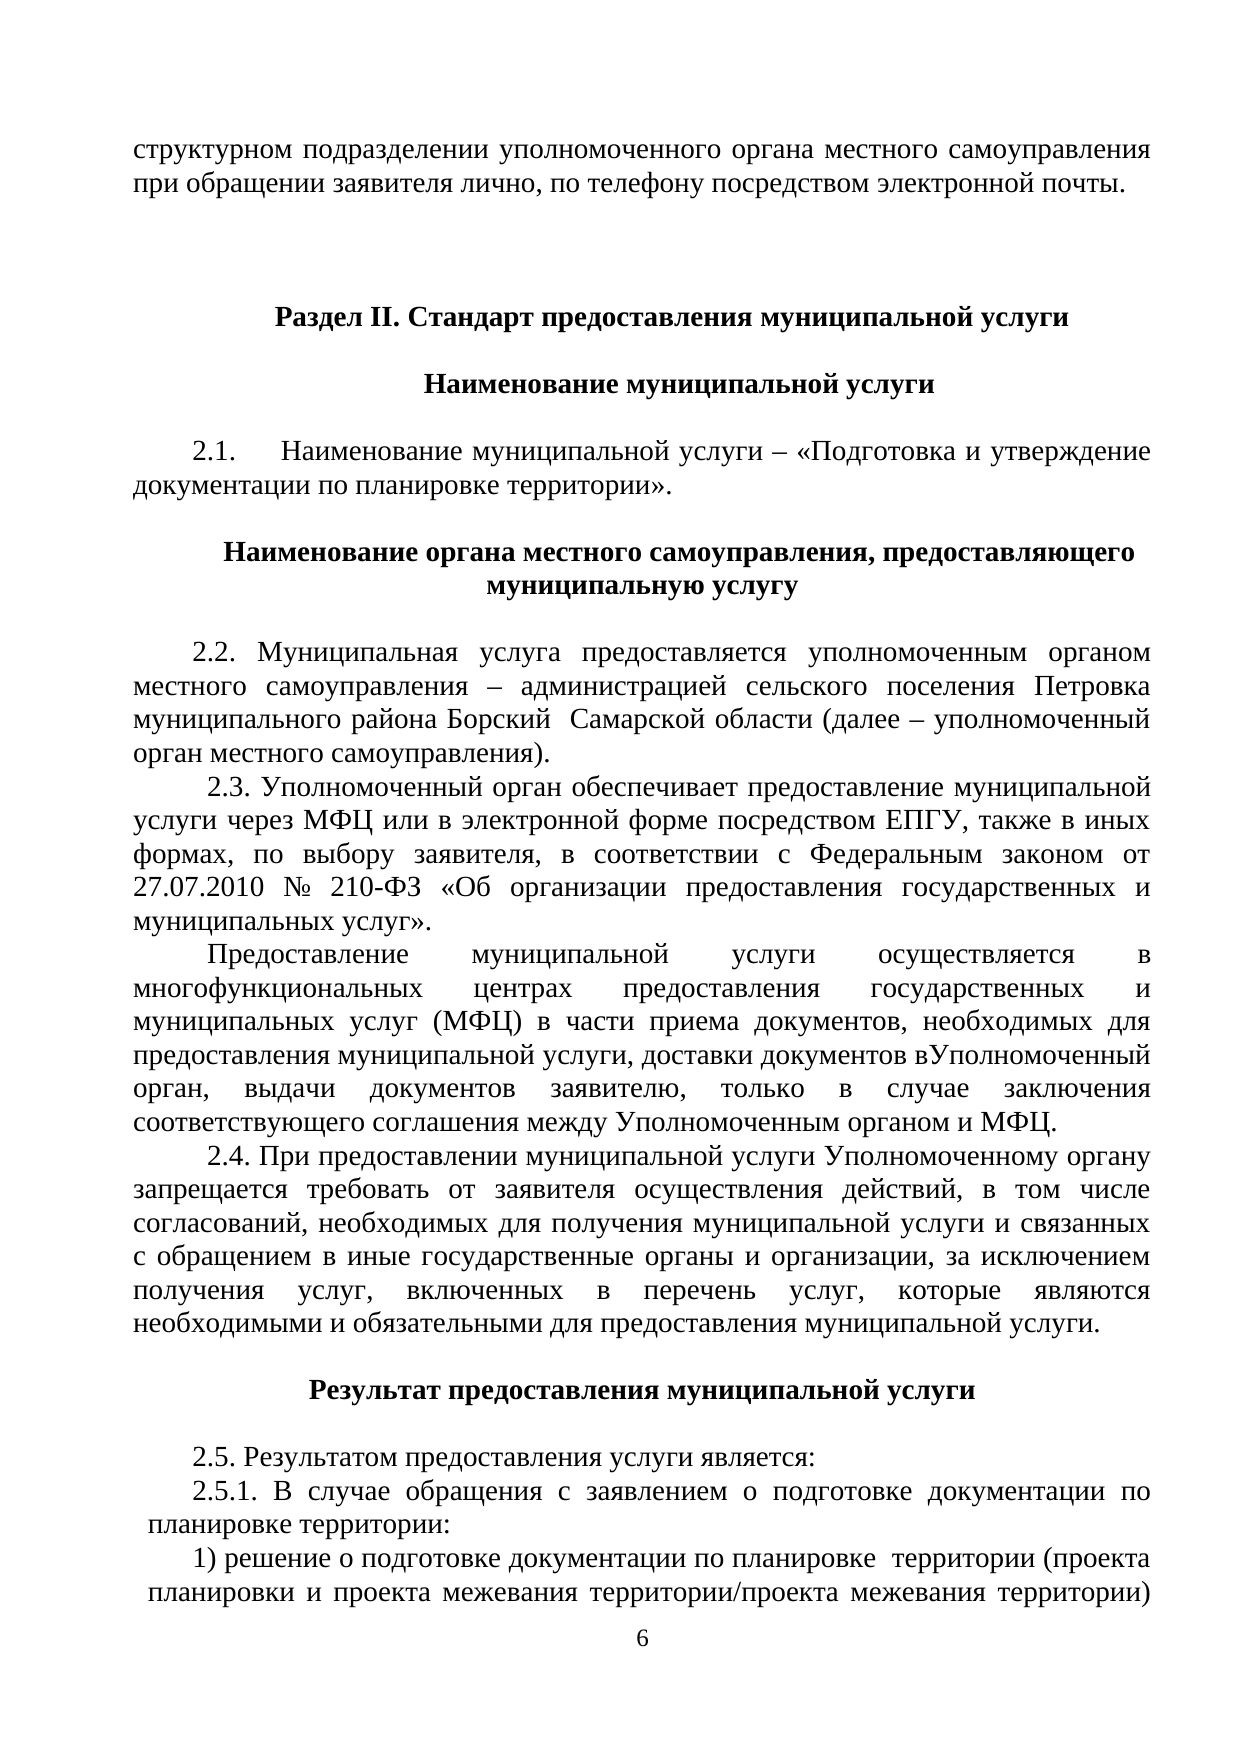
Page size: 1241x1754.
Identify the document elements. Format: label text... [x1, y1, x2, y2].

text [133, 131, 1152, 198]
text 2.3. Уполномоченный орган обеспечивает предоставление муниципальной услуги через МФЦ или в электронной форме посредством ЕПГУ, также в иных формах, по выбору заявителя, в соответствии с Федеральным законом от 27.07.2010 № 210-ФЗ «Об организации предоставления государственных и муниципальных услуг». [133, 769, 1152, 936]
text Предоставление муниципальной услуги осуществляется в многофункциональных центрах предоставления государственных и муниципальных услуг (МФЦ) в части приема документов, необходимых для предоставления муниципальной услуги, доставки документов вУполномоченный орган, выдачи документов заявителю, только в случае заключения соответствующего соглашения между Уполномоченным органом и МФЦ. [133, 936, 1152, 1138]
text 2.5.1. В случае обращения с заявлением о подготовке документации по планировке территории: [148, 1473, 1152, 1540]
text 2.2. Муниципальная услуга предоставляется уполномоченным органом местного самоуправления – администрацией сельского поселения Петровка муниципального района Борский Самарской области (далее – уполномоченный орган местного самоуправления). [133, 634, 1152, 769]
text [148, 1540, 1152, 1607]
text Раздел II. Стандарт предоставления муниципальной услуги [192, 299, 1152, 333]
text 2.4. При предоставлении муниципальной услуги Уполномоченному органу запрещается требовать от заявителя осуществления действий, в том числе согласований, необходимых для получения муниципальной услуги и связанных с обращением в иные государственные органы и организации, за исключением получения услуг, включенных в перечень услуг, которые являются необходимыми и обязательными для предоставления муниципальной услуги. [133, 1138, 1152, 1339]
text 2.1. Наименование муниципальной услуги – «Подготовка и утверждение документации по планировке территории». [133, 433, 1152, 500]
text 2.5. Результатом предоставления услуги является: [133, 1439, 1152, 1473]
title Результат предоставления муниципальной услуги [133, 1372, 1152, 1406]
text Наименование муниципальной услуги [133, 366, 1152, 400]
text Наименование органа местного самоуправления, предоставляющего муниципальную услугу [133, 534, 1152, 601]
